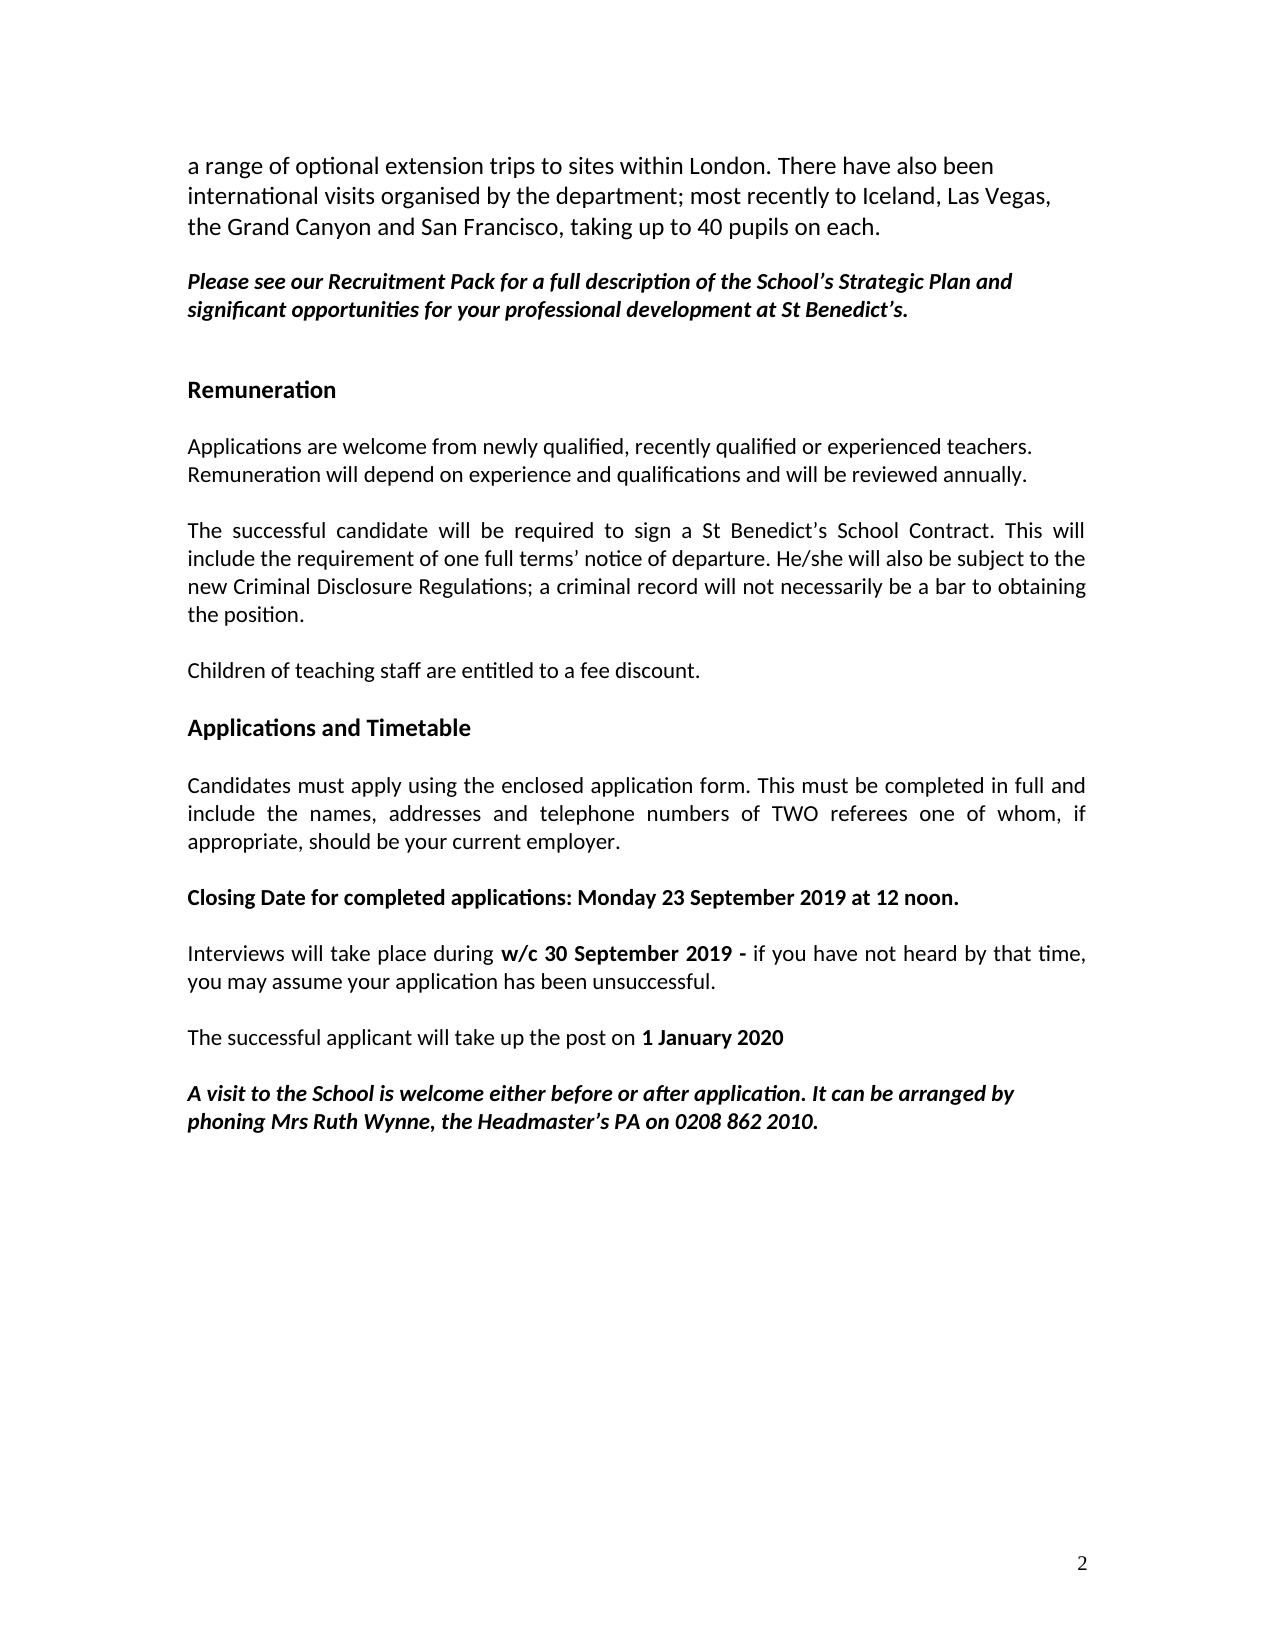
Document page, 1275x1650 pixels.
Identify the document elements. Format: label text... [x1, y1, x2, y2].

text Applications and Timetable [187, 713, 1087, 743]
text Interviews will take place during w/c 30 September 2019 - if you have not heard by that time, you may assume your application has been unsuccessful. [187, 939, 1087, 995]
text Applications are welcome from newly qualified, recently qualified or experienced teachers. Remuneration will depend on experience and qualifications and will be reviewed annually. [187, 432, 1087, 488]
text Closing Date for completed applications: Monday 23 September 2019 at 12 noon. [187, 883, 1087, 911]
text A visit to the School is welcome either before or after application. It can be arranged by phoning Mrs Ruth Wynne, the Headmaster’s PA on 0208 862 2010. [187, 1079, 1087, 1135]
text Please see our Recruitment Pack for a full description of the School’s Strategic Plan and significant opportunities for your professional development at St Benedict’s. [187, 267, 1087, 323]
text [187, 150, 1087, 242]
text Candidates must apply using the enclosed application form. This must be completed in full and include the names, addresses and telephone numbers of TWO referees one of whom, if appropriate, should be your current employer. [187, 771, 1087, 855]
text Remuneration [187, 374, 1087, 404]
text Children of teaching staff are entitled to a fee discount. [187, 657, 1087, 684]
text The successful applicant will take up the post on 1 January 2020 [187, 1023, 1087, 1051]
text The successful candidate will be required to sign a St Benedict’s School Contract. This will include the requirement of one full terms’ notice of departure. He/she will also be subject to the new Criminal Disclosure Regulations; a criminal record will not necessarily be a bar to obtaining the position. [187, 516, 1087, 628]
